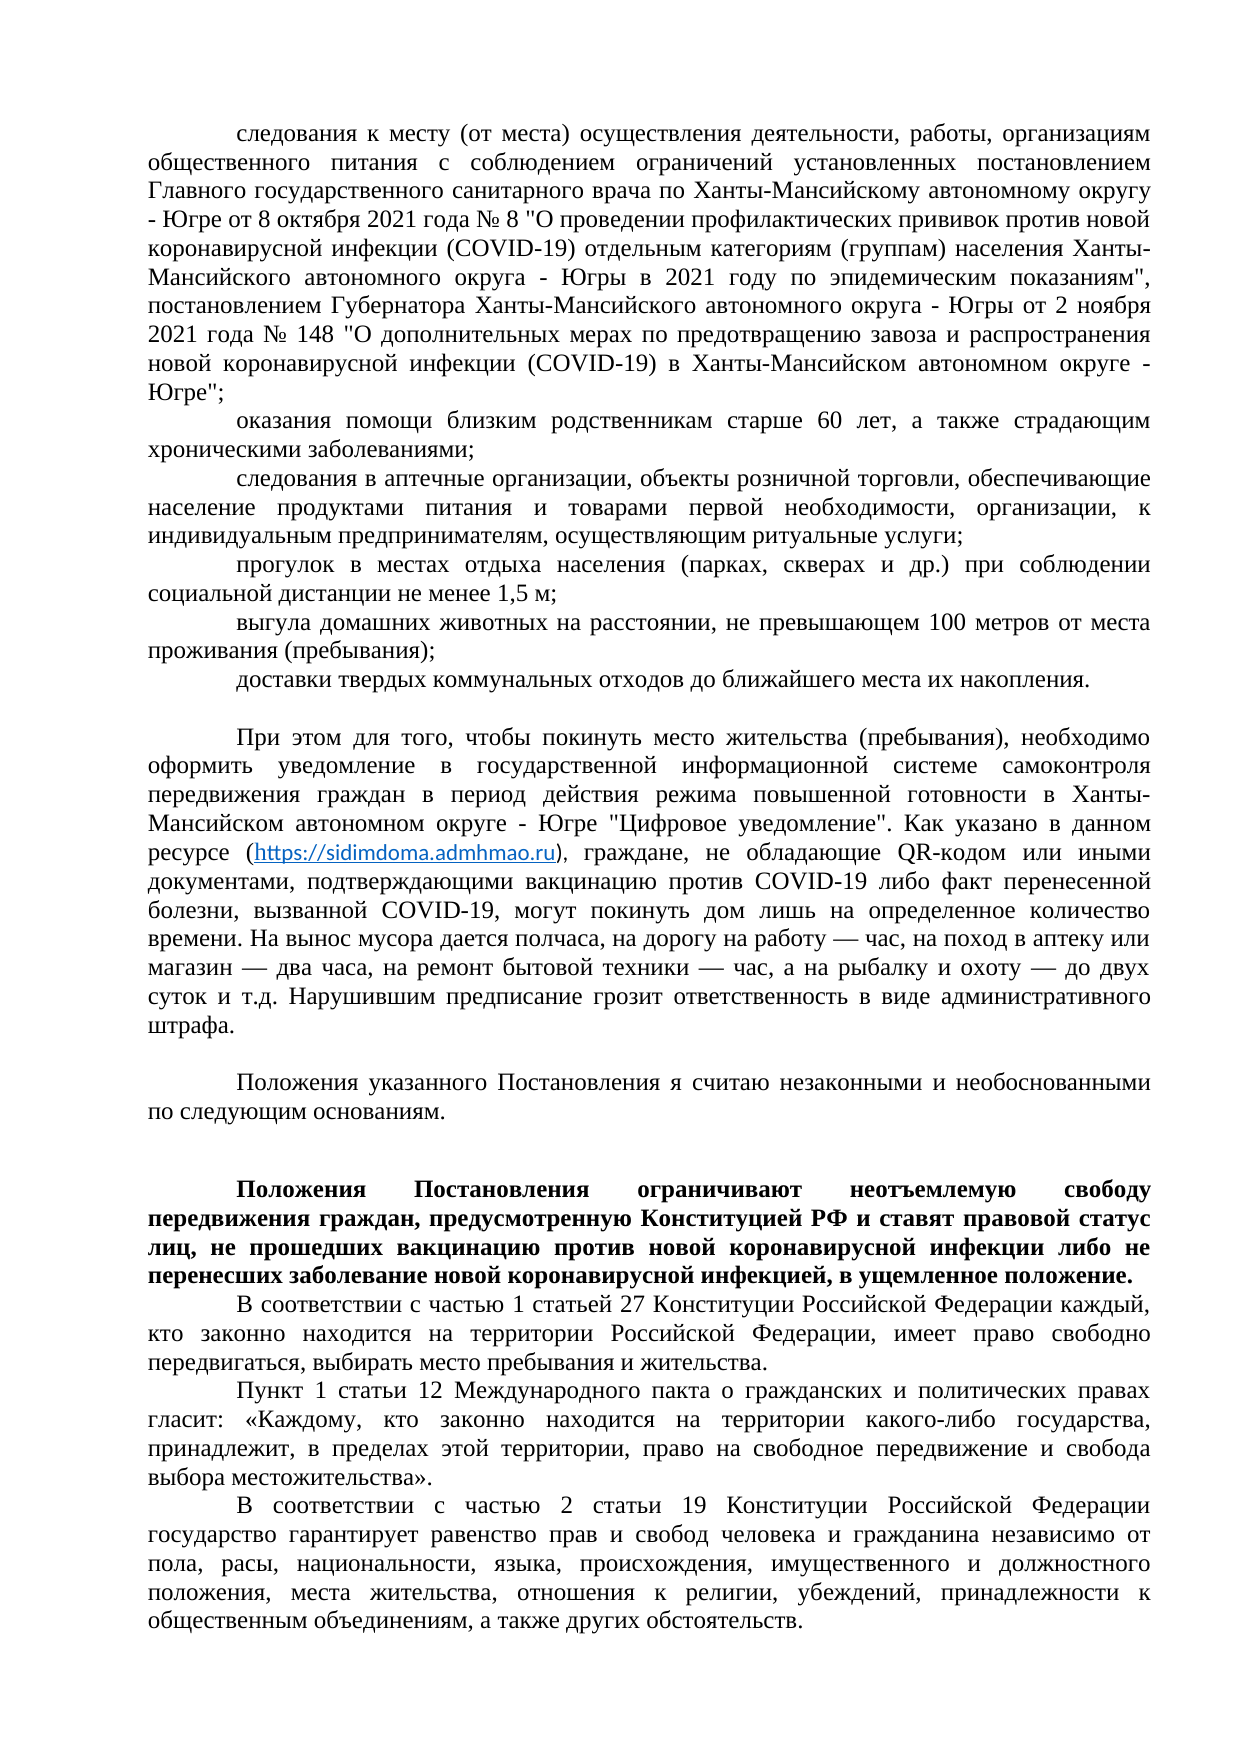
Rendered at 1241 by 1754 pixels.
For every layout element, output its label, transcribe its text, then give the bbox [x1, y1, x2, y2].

text В соответствии с частью 2 статьи 19 Конституции Российской Федерации государство гарантирует равенство прав и свобод человека и гражданина независимо от пола, расы, национальности, языка, происхождения, имущественного и должностного положения, места жительства, отношения к религии, убеждений, принадлежности к общественным объединениям, а также других обстоятельств. [148, 1491, 1152, 1634]
text доставки твердых коммунальных отходов до ближайшего места их накопления. [148, 664, 1152, 693]
text Положения Постановления ограничивают неотъемлемую свободу передвижения граждан, предусмотренную Конституцией РФ и ставят правовой статус лиц, не прошедших вакцинацию против новой коронавирусной инфекции либо не перенесших заболевание новой коронавирусной инфекцией, в ущемленное положение. [148, 1174, 1152, 1289]
text Положения указанного Постановления я считаю незаконными и необоснованными по следующим основаниям. [148, 1067, 1152, 1125]
text следования в аптечные организации, объекты розничной торговли, обеспечивающие население продуктами питания и товарами первой необходимости, организации, к индивидуальным предпринимателям, осуществляющим ритуальные услуги; [148, 463, 1152, 549]
text При этом для того, чтобы покинуть место жительства (пребывания), необходимо оформить уведомление в государственной информационной системе самоконтроля передвижения граждан в период действия режима повышенной готовности в Ханты-Мансийском автономном округе - Югре "Цифровое уведомление". Как указано в данном ресурсе (https://sidimdoma.admhmao.ru), граждане, не обладающие QR-кодом или иными документами, подтверждающими вакцинацию против COVID-19 либо факт перенесенной болезни, вызванной COVID-19, могут покинуть дом лишь на определенное количество времени. На вынос мусора дается полчаса, на дорогу на работу — час, на поход в аптеку или магазин — два часа, на ремонт бытовой техники — час, а на рыбалку и охоту — до двух суток и т.д. Нарушившим предписание грозит ответственность в виде административного штрафа. [148, 722, 1152, 1038]
text следования к месту (от места) осуществления деятельности, работы, организациям общественного питания с соблюдением ограничений установленных постановлением Главного государственного санитарного врача по Ханты-Мансийскому автономному округу - Югре от 8 октября 2021 года № 8 "О проведении профилактических прививок против новой коронавирусной инфекции (COVID-19) отдельным категориям (группам) населения Ханты-Мансийского автономного округа - Югры в 2021 году по эпидемическим показаниям", постановлением Губернатора Ханты-Мансийского автономного округа - Югры от 2 ноября 2021 года № 148 "О дополнительных мерах по предотвращению завоза и распространения новой коронавирусной инфекции (COVID-19) в Ханты-Мансийском автономном округе - Югре"; [148, 118, 1152, 406]
text прогулок в местах отдыха населения (парках, скверах и др.) при соблюдении социальной дистанции не менее 1,5 м; [148, 549, 1152, 607]
text выгула домашних животных на расстоянии, не превышающем 100 метров от места проживания (пребывания); [148, 607, 1152, 664]
text оказания помощи близким родственникам старше 60 лет, а также страдающим хроническими заболеваниями; [148, 406, 1152, 463]
text Пункт 1 статьи 12 Международного пакта о гражданских и политических правах гласит: «Каждому, кто законно находится на территории какого-либо государства, принадлежит, в пределах этой территории, право на свободное передвижение и свобода выбора местожительства». [148, 1376, 1152, 1491]
text В соответствии с частью 1 статьей 27 Конституции Российской Федерации каждый, кто законно находится на территории Российской Федерации, имеет право свободно передвигаться, выбирать место пребывания и жительства. [148, 1289, 1152, 1376]
